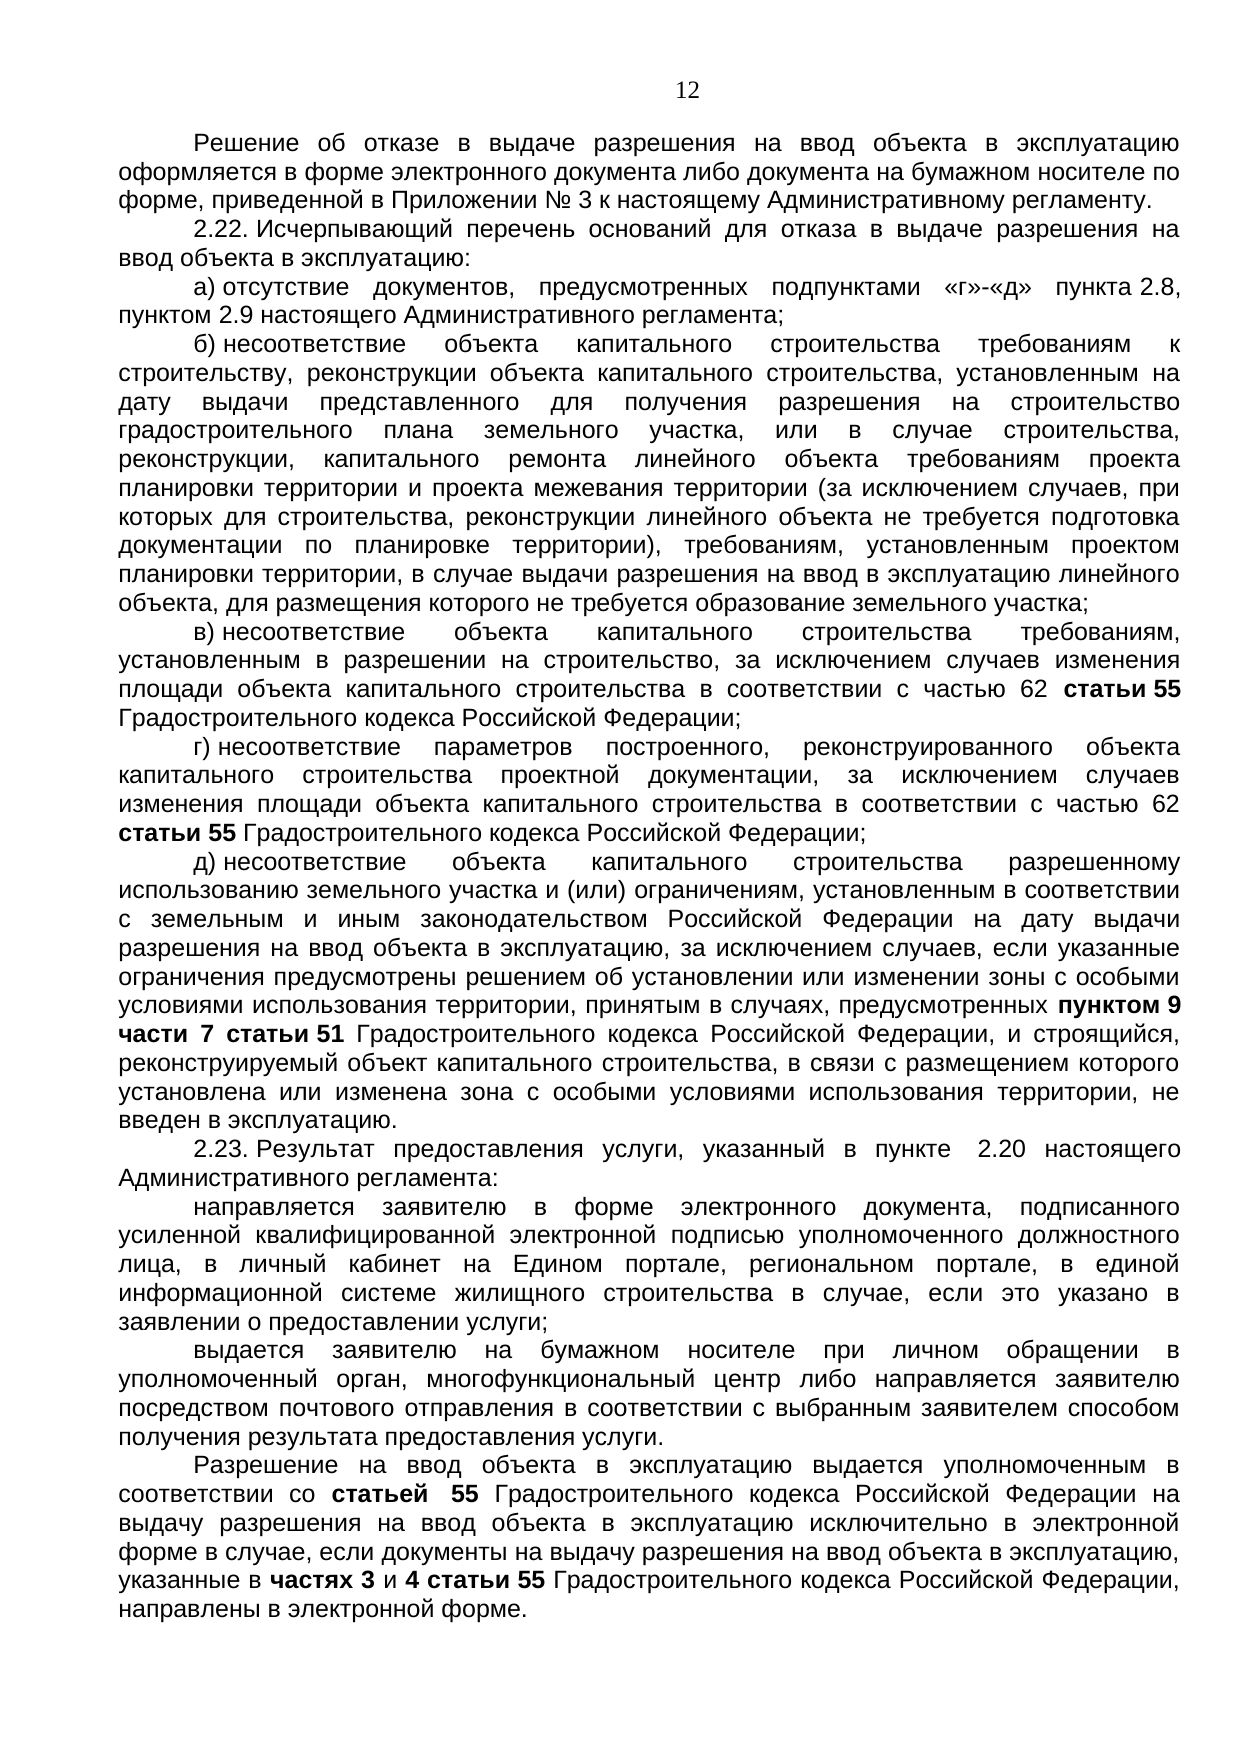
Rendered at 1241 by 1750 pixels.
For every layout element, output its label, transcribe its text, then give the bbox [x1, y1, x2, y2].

text направляется заявителю в форме электронного документа, подписанного усиленной квалифицированной электронной подписью уполномоченного должностного лица, в личный кабинет на Едином портале, региональном портале, в единой информационной системе жилищного строительства в случае, если это указано в заявлении о предоставлении услуги; [118, 1192, 1181, 1335]
text 2.22. Исчерпывающий перечень оснований для отказа в выдаче разрешения на ввод объекта в эксплуатацию: [118, 214, 1181, 272]
text а) отсутствие документов, предусмотренных подпунктами «г»-«д» пункта 2.8, пунктом 2.9 настоящего Административного регламента; [118, 272, 1181, 329]
text г) несоответствие параметров построенного, реконструированного объекта капитального строительства проектной документации, за исключением случаев изменения площади объекта капитального строительства в соответствии с частью 62 статьи 55 Градостроительного кодекса Российской Федерации; [118, 732, 1181, 847]
text б) несоответствие объекта капитального строительства требованиям к строительству, реконструкции объекта капитального строительства, установленным на дату выдачи представленного для получения разрешения на строительство градостроительного плана земельного участка, или в случае строительства, реконструкции, капитального ремонта линейного объекта требованиям проекта планировки территории и проекта межевания территории (за исключением случаев, при которых для строительства, реконструкции линейного объекта не требуется подготовка документации по планировке территории), требованиям, установленным проектом планировки территории, в случае выдачи разрешения на ввод в эксплуатацию линейного объекта, для размещения которого не требуется образование земельного участка; [118, 329, 1181, 617]
text в) несоответствие объекта капитального строительства требованиям, установленным в разрешении на строительство, за исключением случаев изменения площади объекта капитального строительства в соответствии с частью 62 статьи 55 Градостроительного кодекса Российской Федерации; [118, 617, 1181, 732]
text Решение об отказе в выдаче разрешения на ввод объекта в эксплуатацию оформляется в форме электронного документа либо документа на бумажном носителе по форме, приведенной в Приложении № 3 к настоящему Административному регламенту. [118, 128, 1181, 214]
text Разрешение на ввод объекта в эксплуатацию выдается уполномоченным в соответствии со статьей 55 Градостроительного кодекса Российской Федерации на выдачу разрешения на ввод объекта в эксплуатацию исключительно в электронной форме в случае, если документы на выдачу разрешения на ввод объекта в эксплуатацию, указанные в частях 3 и 4 статьи 55 Градостроительного кодекса Российской Федерации, направлены в электронной форме. [118, 1450, 1181, 1623]
text выдается заявителю на бумажном носителе при личном обращении в уполномоченный орган, многофункциональный центр либо направляется заявителю посредством почтового отправления в соответствии с выбранным заявителем способом получения результата предоставления услуги. [118, 1335, 1181, 1450]
text д) несоответствие объекта капитального строительства разрешенному использованию земельного участка и (или) ограничениям, установленным в соответствии с земельным и иным законодательством Российской Федерации на дату выдачи разрешения на ввод объекта в эксплуатацию, за исключением случаев, если указанные ограничения предусмотрены решением об установлении или изменении зоны с особыми условиями использования территории, принятым в случаях, предусмотренных пунктом 9 части 7 статьи 51 Градостроительного кодекса Российской Федерации, и строящийся, реконструируемый объект капитального строительства, в связи с размещением которого установлена или изменена зона с особыми условиями использования территории, не введен в эксплуатацию. [118, 847, 1181, 1134]
text 2.23. Результат предоставления услуги, указанный в пункте 2.20 настоящего Административного регламента: [118, 1134, 1181, 1192]
